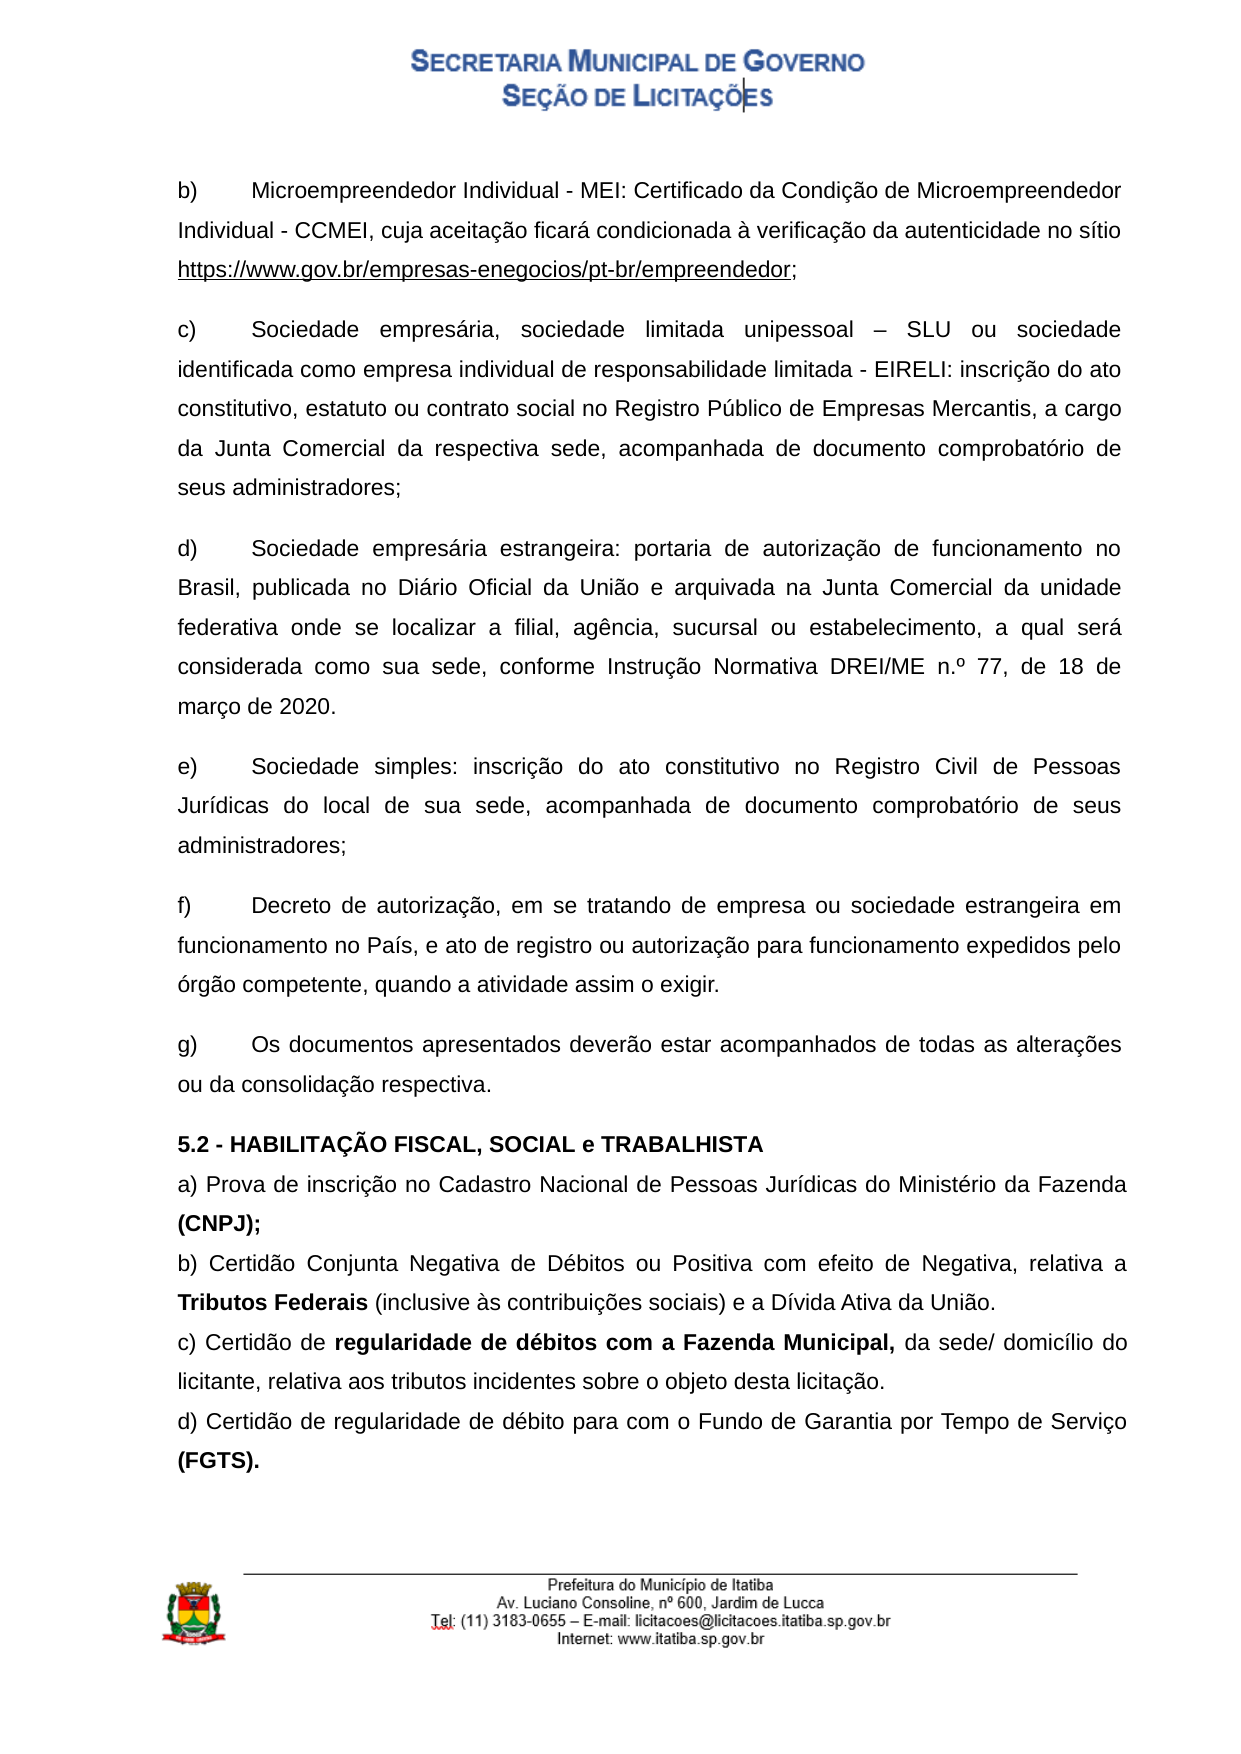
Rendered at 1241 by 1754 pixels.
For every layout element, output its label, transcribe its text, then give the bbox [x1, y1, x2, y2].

text 5.2 - HABILITAÇÃO FISCAL, SOCIAL e TRABALHISTA [177, 1131, 1122, 1158]
text a) Prova de inscrição no Cadastro Nacional de Pessoas Jurídicas do Ministério da Fazenda (CNPJ); [177, 1171, 1128, 1237]
picture [177, 29, 1064, 119]
text d) Certidão de regularidade de débito para com o Fundo de Garantia por Tempo de Serviço (FGTS). [177, 1408, 1128, 1473]
list Os documentos apresentados deverão estar acompanhados de todas as alterações ou da consolidação respectiva. [177, 1031, 1122, 1097]
list Sociedade empresária estrangeira: portaria de autorização de funcionamento no Brasil, publicada no Diário Oficial da União e arquivada na Junta Comercial da unidade federativa onde se localizar a filial, agência, sucursal ou estabelecimento, a qual será considerada como sua sede, conforme Instrução Normativa DREI/ME n.º 77, de 18 de março de 2020. [177, 535, 1122, 719]
text c) Certidão de regularidade de débitos com a Fazenda Municipal, da sede/ domicílio do licitante, relativa aos tributos incidentes sobre o objeto desta licitação. [177, 1329, 1128, 1394]
list Decreto de autorização, em se tratando de empresa ou sociedade estrangeira em funcionamento no País, e ato de registro ou autorização para funcionamento expedidos pelo órgão competente, quando a atividade assim o exigir. [177, 892, 1122, 997]
list Microempreendedor Individual - MEI: Certificado da Condição de Microempreendedor Individual - CCMEI, cuja aceitação ficará condicionada à verificação da autenticidade no sítio https://www.gov.br/empresas-enegocios/pt-br/empreendedor; [177, 177, 1122, 282]
text b) Certidão Conjunta Negativa de Débitos ou Positiva com efeito de Negativa, relativa a Tributos Federais (inclusive às contribuições sociais) e a Dívida Ativa da União. [177, 1250, 1128, 1316]
list Sociedade empresária, sociedade limitada unipessoal – SLU ou sociedade identificada como empresa individual de responsabilidade limitada - EIRELI: inscrição do ato constitutivo, estatuto ou contrato social no Registro Público de Empresas Mercantis, a cargo da Junta Comercial da respectiva sede, acompanhada de documento comprobatório de seus administradores; [177, 316, 1122, 501]
picture [123, 1532, 1112, 1674]
list Sociedade simples: inscrição do ato constitutivo no Registro Civil de Pessoas Jurídicas do local de sua sede, acompanhada de documento comprobatório de seus administradores; [177, 753, 1122, 858]
